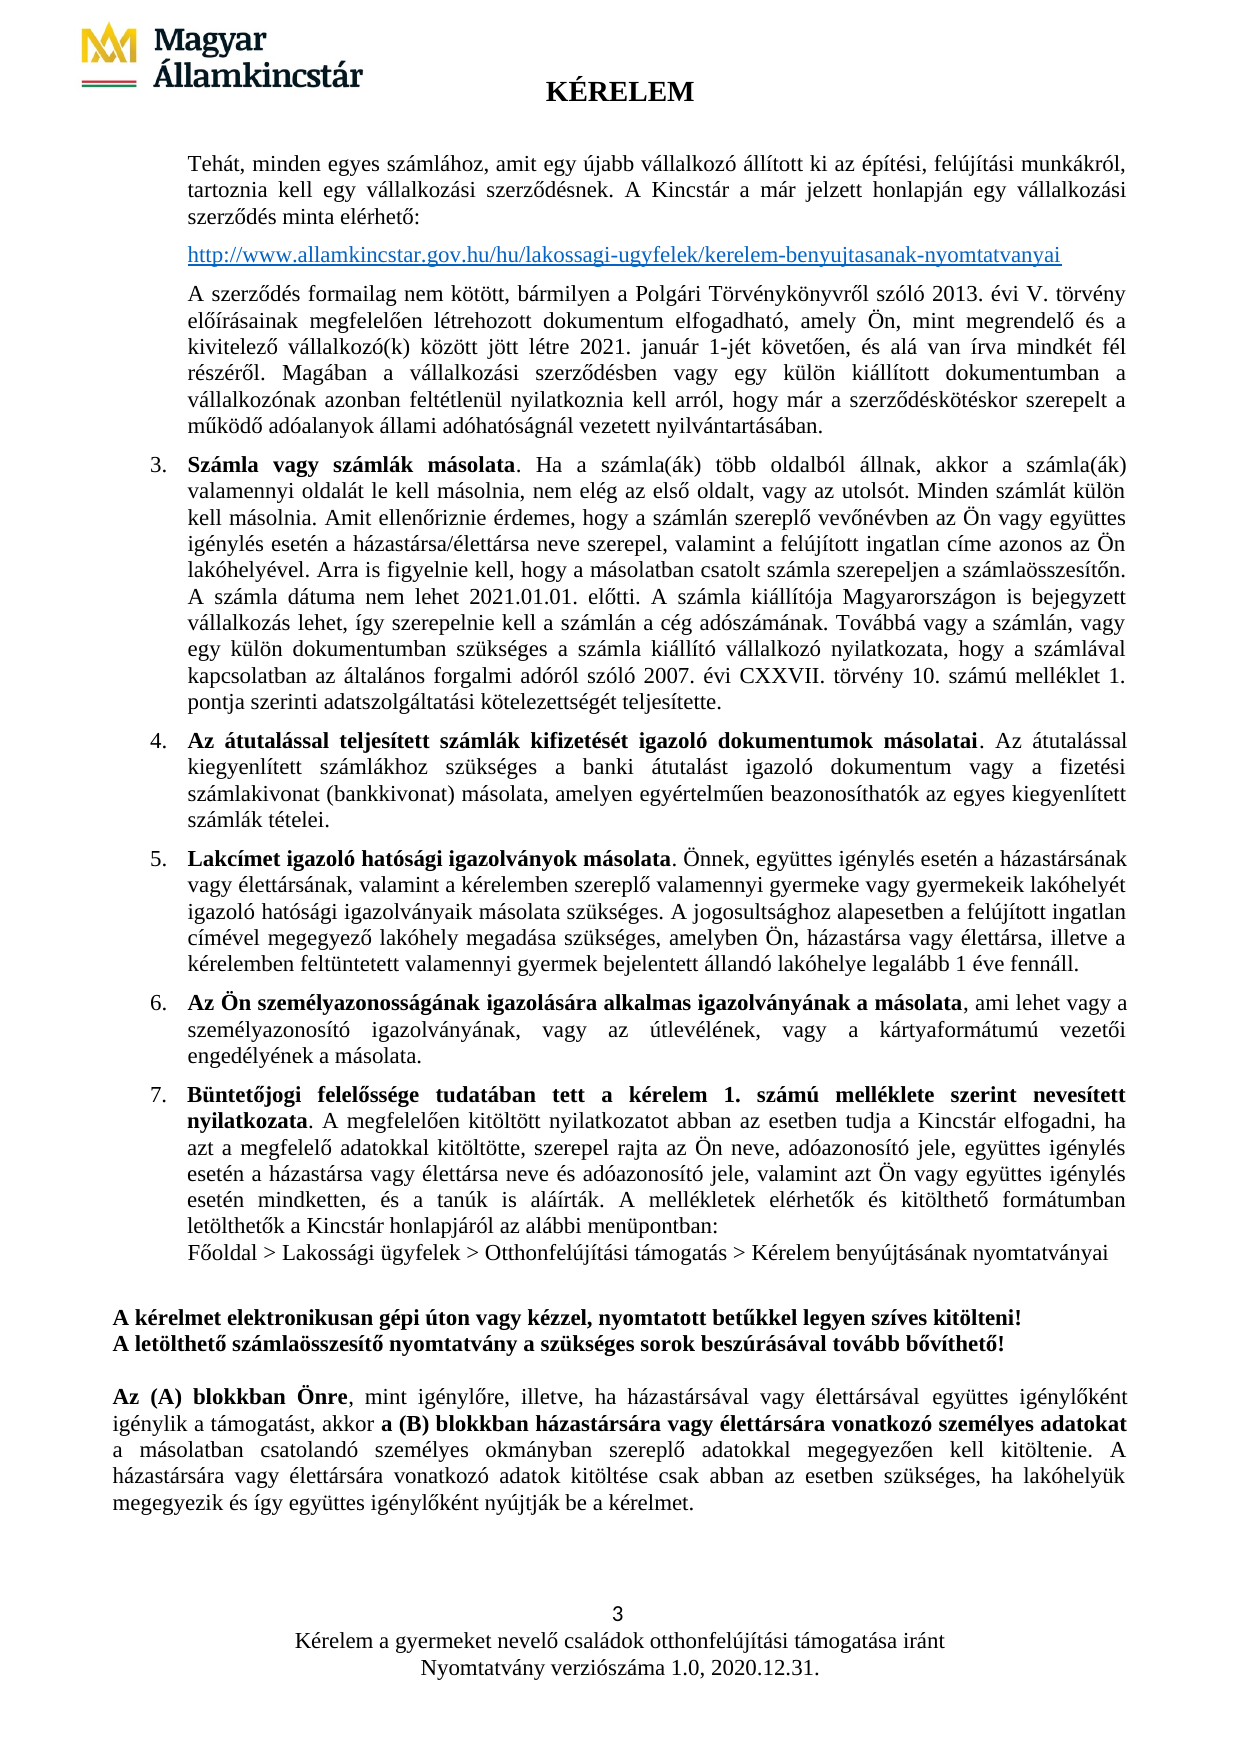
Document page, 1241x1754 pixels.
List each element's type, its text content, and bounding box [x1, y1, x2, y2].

list Az Ön személyazonosságának igazolására alkalmas igazolványának a másolata, ami lehet vagy a személyazonosító igazolványának, vagy az útlevélének, vagy a kártyaformátumú vezetői engedélyének a másolata. [150, 989, 1128, 1068]
list Főoldal > Lakossági ügyfelek > Otthonfelújítási támogatás > Kérelem benyújtásának nyomtatványai [187, 1239, 1128, 1265]
list Számla vagy számlák másolata. Ha a számla(ák) több oldalból állnak, akkor a számla(ák) valamennyi oldalát le kell másolnia, nem elég az első oldalt, vagy az utolsót. Minden számlát külön kell másolnia. Amit ellenőriznie érdemes, hogy a számlán szereplő vevőnévben az Ön vagy együttes igénylés esetén a házastársa/élettársa neve szerepel, valamint a felújított ingatlan címe azonos az Ön lakóhelyével. Arra is figyelnie kell, hogy a másolatban csatolt számla szerepeljen a számlaösszesítőn. A számla dátuma nem lehet 2021.01.01. előtti. A számla kiállítója Magyarországon is bejegyzett vállalkozás lehet, így szerepelnie kell a számlán a cég adószámának. Továbbá vagy a számlán, vagy egy külön dokumentumban szükséges a számla kiállító vállalkozó nyilatkozata, hogy a számlával kapcsolatban az általános forgalmi adóról szóló 2007. évi CXXVII. törvény 10. számú melléklet 1. pontja szerinti adatszolgáltatási kötelezettségét teljesítette. [150, 451, 1128, 714]
list Lakcímet igazoló hatósági igazolványok másolata. Önnek, együttes igénylés esetén a házastársának vagy élettársának, valamint a kérelemben szereplő valamennyi gyermeke vagy gyermekeik lakóhelyét igazoló hatósági igazolványaik másolata szükséges. A jogosultsághoz alapesetben a felújított ingatlan címével megegyező lakóhely megadása szükséges, amelyben Ön, házastársa vagy élettársa, illetve a kérelemben feltüntetett valamennyi gyermek bejelentett állandó lakóhelye legalább 1 éve fennáll. [150, 845, 1128, 977]
list A szerződés formailag nem kötött, bármilyen a Polgári Törvénykönyvről szóló 2013. évi V. törvény előírásainak megfelelően létrehozott dokumentum elfogadható, amely Ön, mint megrendelő és a kivitelező vállalkozó(k) között jött létre 2021. január 1-jét követően, és alá van írva mindkét fél részéről. Magában a vállalkozási szerződésben vagy egy külön kiállított dokumentumban a vállalkozónak azonban feltétlenül nyilatkoznia kell arról, hogy már a szerződéskötéskor szerepelt a működő adóalanyok állami adóhatóságnál vezetett nyilvántartásában. [187, 280, 1128, 438]
text Az (A) blokkban Önre, mint igénylőre, illetve, ha házastársával vagy élettársával együttes igénylőként igénylik a támogatást, akkor a (B) blokkban házastársára vagy élettársára vonatkozó személyes adatokat a másolatban csatolandó személyes okmányban szereplő adatokkal megegyezően kell kitöltenie. A házastársára vagy élettársára vonatkozó adatok kitöltése csak abban az esetben szükséges, ha lakóhelyük megegyezik és így együttes igénylőként nyújtják be a kérelmet. [112, 1383, 1128, 1515]
list Tehát, minden egyes számlához, amit egy újabb vállalkozó állított ki az építési, felújítási munkákról, tartoznia kell egy vállalkozási szerződésnek. A Kincstár a már jelzett honlapján egy vállalkozási szerződés minta elérhető: [187, 150, 1128, 229]
list Büntetőjogi felelőssége tudatában tett a kérelem 1. számú melléklete szerint nevesített nyilatkozata. A megfelelően kitöltött nyilatkozatot abban az esetben tudja a Kincstár elfogadni, ha azt a megfelelő adatokkal kitöltötte, szerepel rajta az Ön neve, adóazonosító jele, együttes igénylés esetén a házastársa vagy élettársa neve és adóazonosító jele, valamint azt Ön vagy együttes igénylés esetén mindketten, és a tanúk is aláírták. A mellékletek elérhetők és kitölthető formátumban letölthetők a Kincstár honlapjáról az alábbi menüpontban: [150, 1081, 1128, 1239]
text A kérelmet elektronikusan gépi úton vagy kézzel, nyomtatott betűkkel legyen szíves kitölteni! [112, 1304, 1128, 1331]
picture [73, 20, 366, 99]
list Az átutalással teljesített számlák kifizetését igazoló dokumentumok másolatai. Az átutalással kiegyenlített számlákhoz szükséges a banki átutalást igazoló dokumentum vagy a fizetési számlakivonat (bankkivonat) másolata, amelyen egyértelműen beazonosíthatók az egyes kiegyenlített számlák tételei. [150, 727, 1128, 832]
text A letölthető számlaösszesítő nyomtatvány a szükséges sorok beszúrásával tovább bővíthető! [112, 1331, 1128, 1357]
list http://www.allamkincstar.gov.hu/hu/lakossagi-ugyfelek/kerelem-benyujtasanak-nyomtatvanyai [187, 242, 1128, 268]
